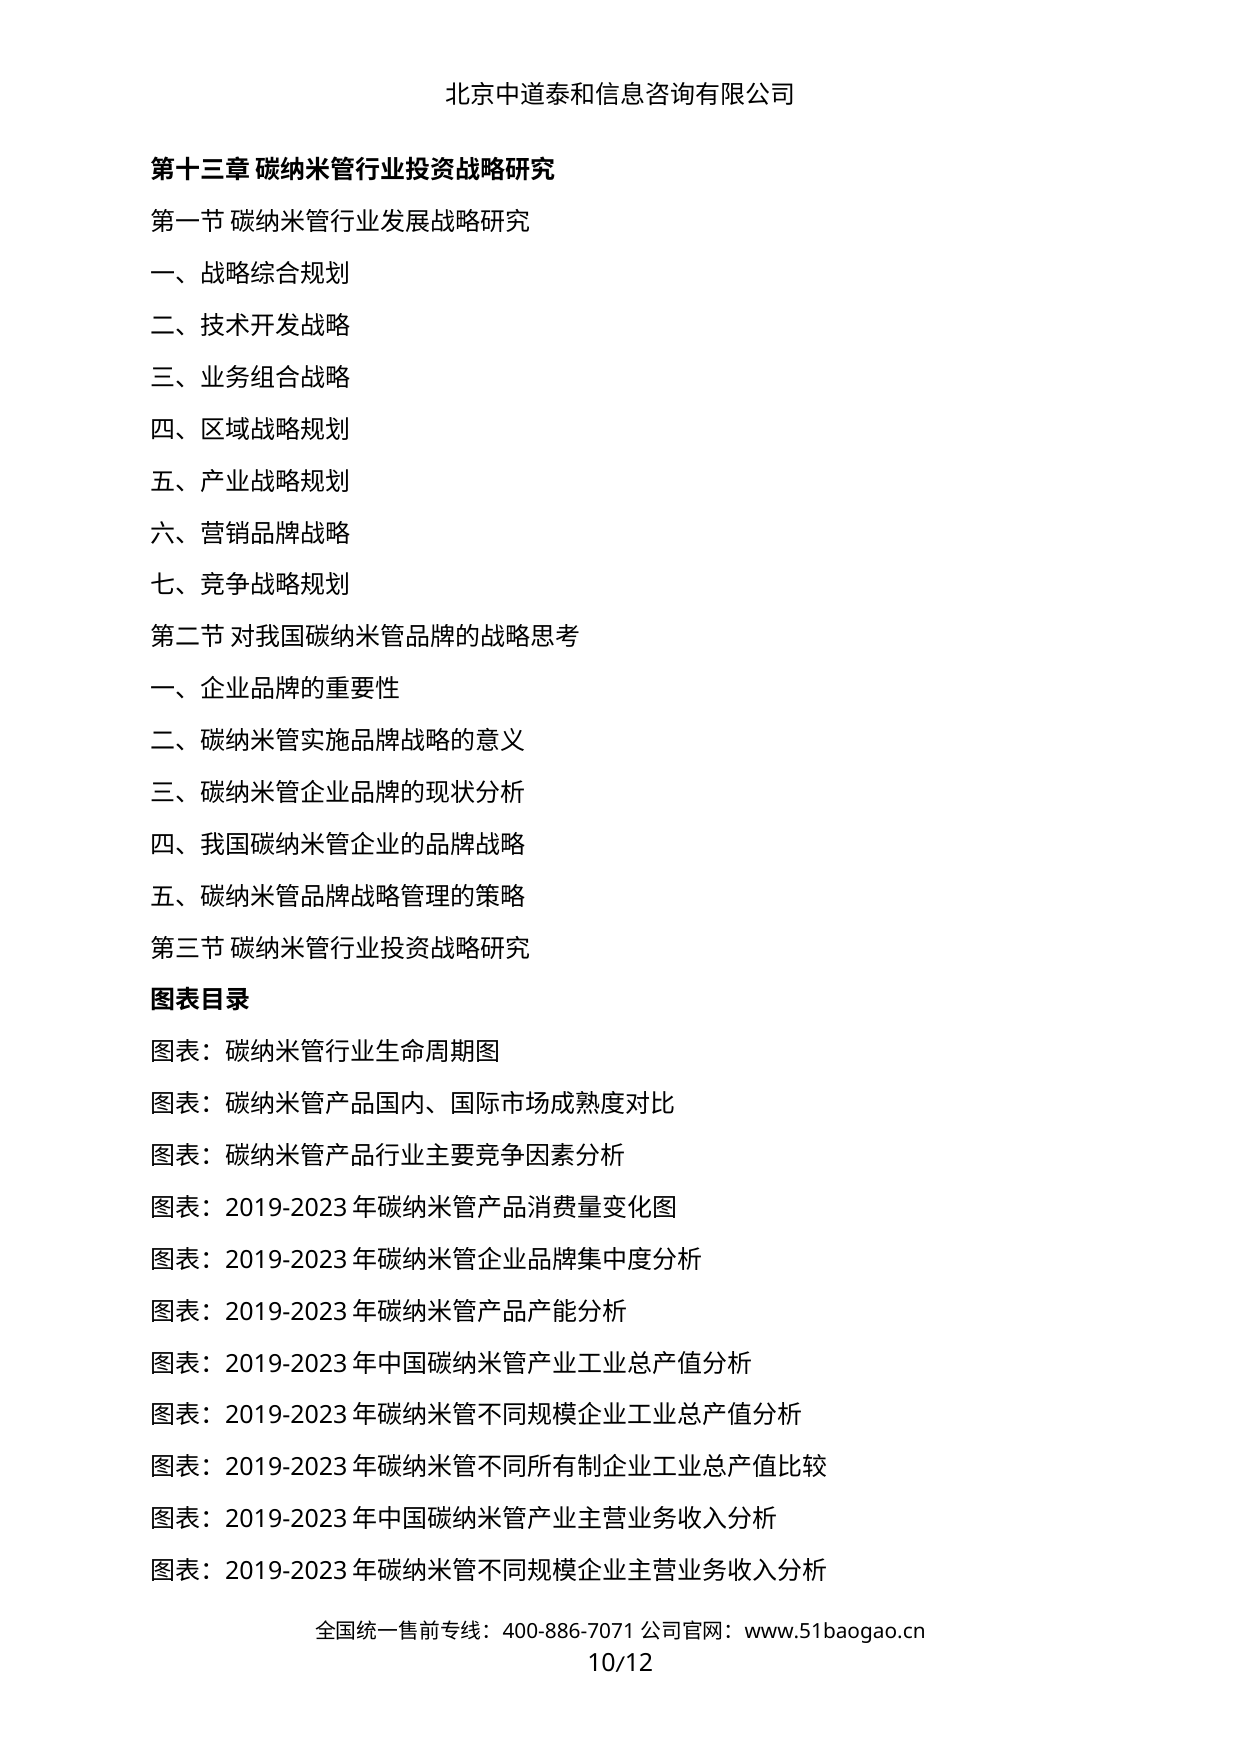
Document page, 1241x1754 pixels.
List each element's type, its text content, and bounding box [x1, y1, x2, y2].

text 第十三章 碳纳米管行业投资战略研究 [150, 150, 1090, 186]
text 五、碳纳米管品牌战略管理的策略 [150, 876, 1090, 912]
text 图表：2019-2023年碳纳米管产品产能分析 [150, 1291, 1090, 1327]
text 第一节 碳纳米管行业发展战略研究 [150, 202, 1090, 238]
text 图表：碳纳米管行业生命周期图 [150, 1032, 1090, 1068]
text 四、我国碳纳米管企业的品牌战略 [150, 824, 1090, 861]
text 二、技术开发战略 [150, 306, 1090, 342]
text 图表：2019-2023年碳纳米管不同规模企业工业总产值分析 [150, 1395, 1090, 1431]
text 图表：2019-2023年中国碳纳米管产业主营业务收入分析 [150, 1499, 1090, 1535]
text 二、碳纳米管实施品牌战略的意义 [150, 721, 1090, 757]
text 图表：碳纳米管产品行业主要竞争因素分析 [150, 1136, 1090, 1172]
text 三、业务组合战略 [150, 357, 1090, 394]
text 三、碳纳米管企业品牌的现状分析 [150, 772, 1090, 809]
text 图表：2019-2023年碳纳米管不同所有制企业工业总产值比较 [150, 1447, 1090, 1483]
text 图表目录 [150, 980, 1090, 1016]
text 六、营销品牌战略 [150, 513, 1090, 549]
text 四、区域战略规划 [150, 409, 1090, 446]
text 第二节 对我国碳纳米管品牌的战略思考 [150, 617, 1090, 653]
text 图表：2019-2023年碳纳米管不同规模企业主营业务收入分析 [150, 1551, 1090, 1587]
text 图表：2019-2023年碳纳米管企业品牌集中度分析 [150, 1239, 1090, 1276]
text 五、产业战略规划 [150, 461, 1090, 497]
text 图表：2019-2023年碳纳米管产品消费量变化图 [150, 1187, 1090, 1224]
text 一、企业品牌的重要性 [150, 669, 1090, 705]
text 图表：2019-2023年中国碳纳米管产业工业总产值分析 [150, 1343, 1090, 1379]
text 第三节 碳纳米管行业投资战略研究 [150, 928, 1090, 964]
text 图表：碳纳米管产品国内、国际市场成熟度对比 [150, 1084, 1090, 1120]
text 一、战略综合规划 [150, 254, 1090, 290]
text 七、竞争战略规划 [150, 565, 1090, 601]
